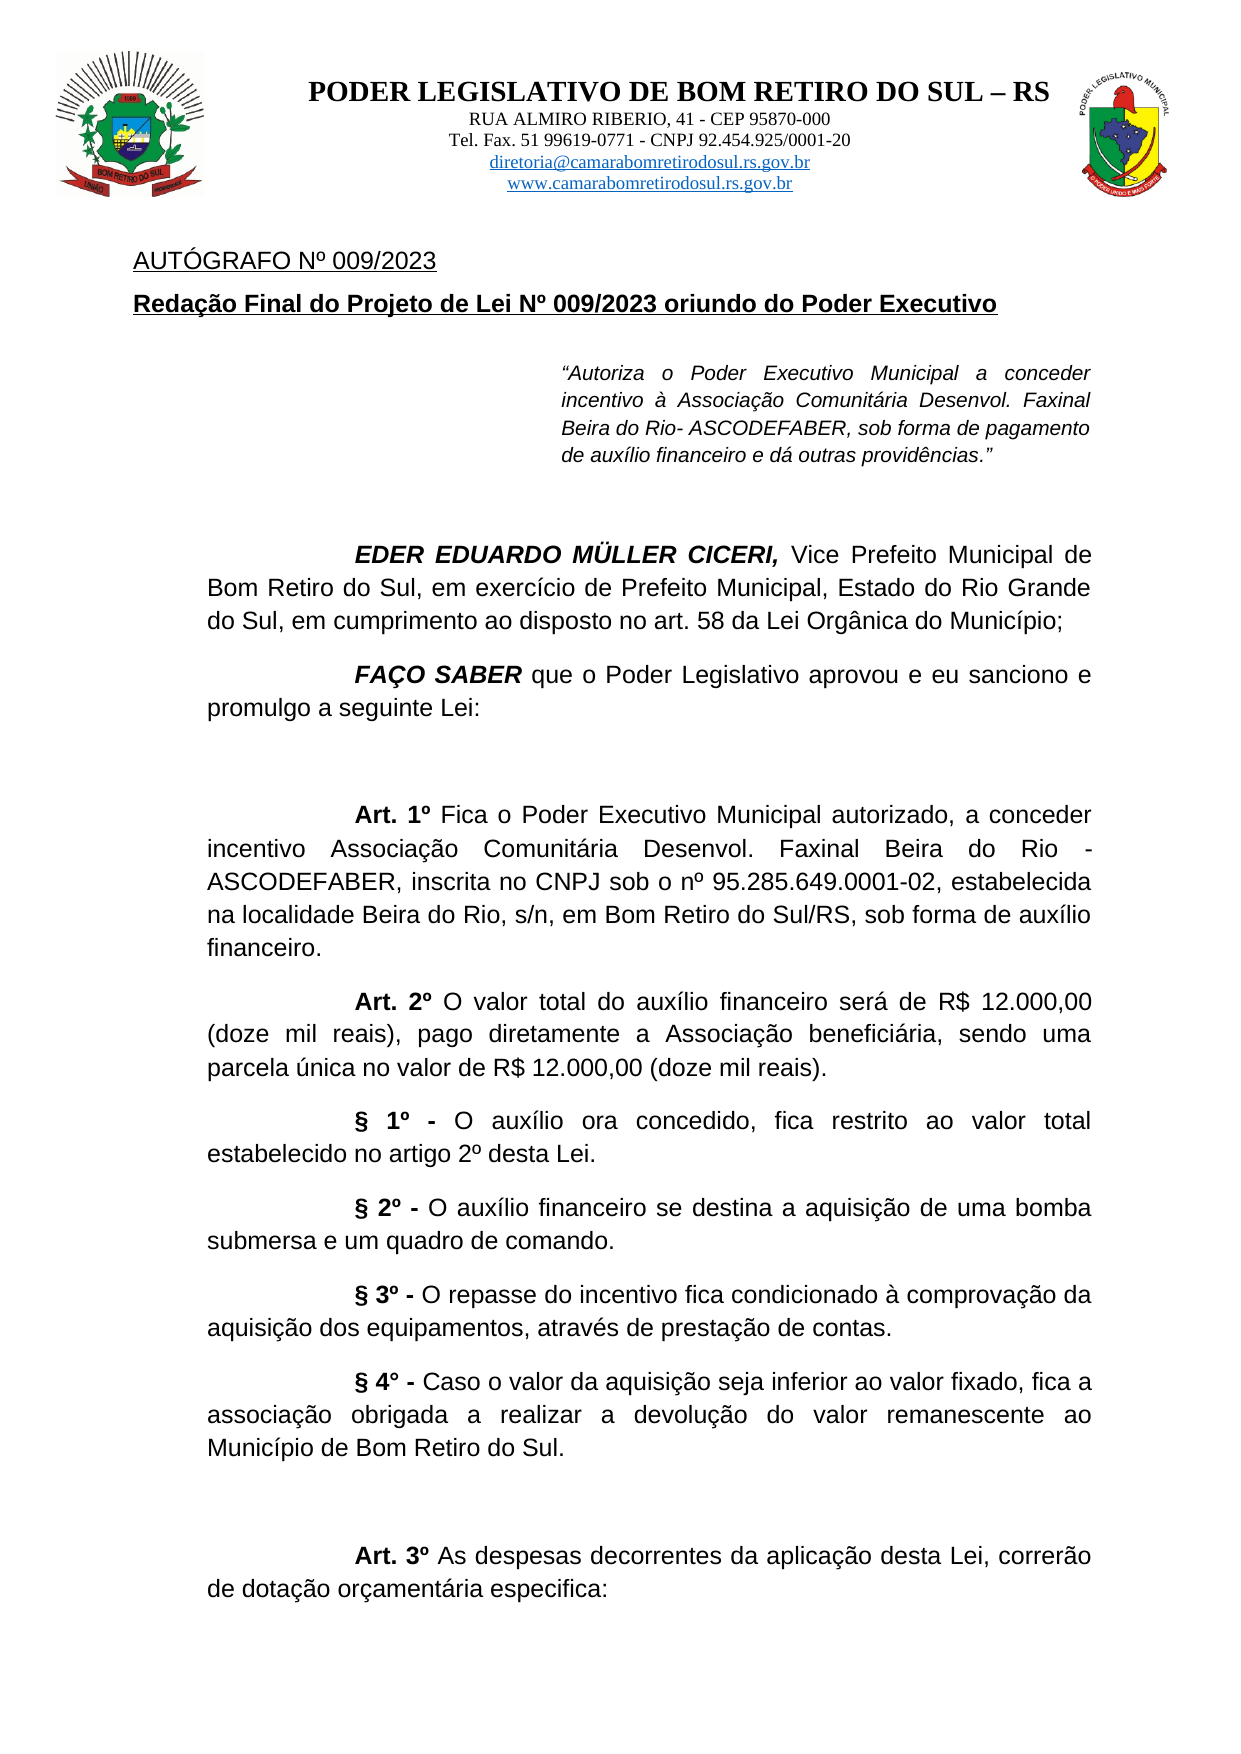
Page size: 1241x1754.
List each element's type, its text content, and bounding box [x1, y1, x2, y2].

text “Autoriza o Poder Executivo Municipal a conceder incentivo à Associação Comunitária Desenvol. Faxinal Beira do Rio- ASCODEFABER, sob forma de pagamento de auxílio financeiro e dá outras providências.” [561, 361, 1093, 467]
text Art. 2º O valor total do auxílio financeiro será de R$ 12.000,00 (doze mil reais), pago diretamente a Associação beneficiária, sendo uma parcela única no valor de R$ 12.000,00 (doze mil reais). [207, 986, 1093, 1081]
text Art. 3º As despesas decorrentes da aplicação desta Lei, correrão de dotação orçamentária especifica: [207, 1541, 1093, 1602]
text § 3º - O repasse do incentivo fica condicionado à comprovação da aquisição dos equipamentos, através de prestação de contas. [207, 1280, 1093, 1342]
title Redação Final do Projeto de Lei Nº 009/2023 oriundo do Poder Executivo [133, 289, 1152, 318]
text § 2º - O auxílio financeiro se destina a aquisição de uma bomba submersa e um quadro de comando. [207, 1193, 1093, 1255]
picture [1079, 72, 1169, 197]
text § 1º - O auxílio ora concedido, fica restrito ao valor total estabelecido no artigo 2º desta Lei. [207, 1106, 1093, 1168]
text § 4° - Caso o valor da aquisição seja inferior ao valor fixado, fica a associação obrigada a realizar a devolução do valor remanescente ao Município de Bom Retiro do Sul. [207, 1367, 1093, 1462]
text FAÇO SABER que o Poder Legislativo aprovou e eu sanciono e promulgo a seguinte Lei: [207, 660, 1093, 722]
picture [55, 51, 204, 197]
text AUTÓGRAFO Nº 009/2023 [133, 246, 1152, 274]
text Art. 1º Fica o Poder Executivo Municipal autorizado, a conceder incentivo Associação Comunitária Desenvol. Faxinal Beira do Rio - ASCODEFABER, inscrita no CNPJ sob o nº 95.285.649.0001-02, estabelecida na localidade Beira do Rio, s/n, em Bom Retiro do Sul/RS, sob forma de auxílio financeiro. [207, 801, 1093, 961]
text EDER EDUARDO MÜLLER CICERI, Vice Prefeito Municipal de Bom Retiro do Sul, em exercício de Prefeito Municipal, Estado do Rio Grande do Sul, em cumprimento ao disposto no art. 58 da Lei Orgânica do Município; [207, 540, 1093, 635]
